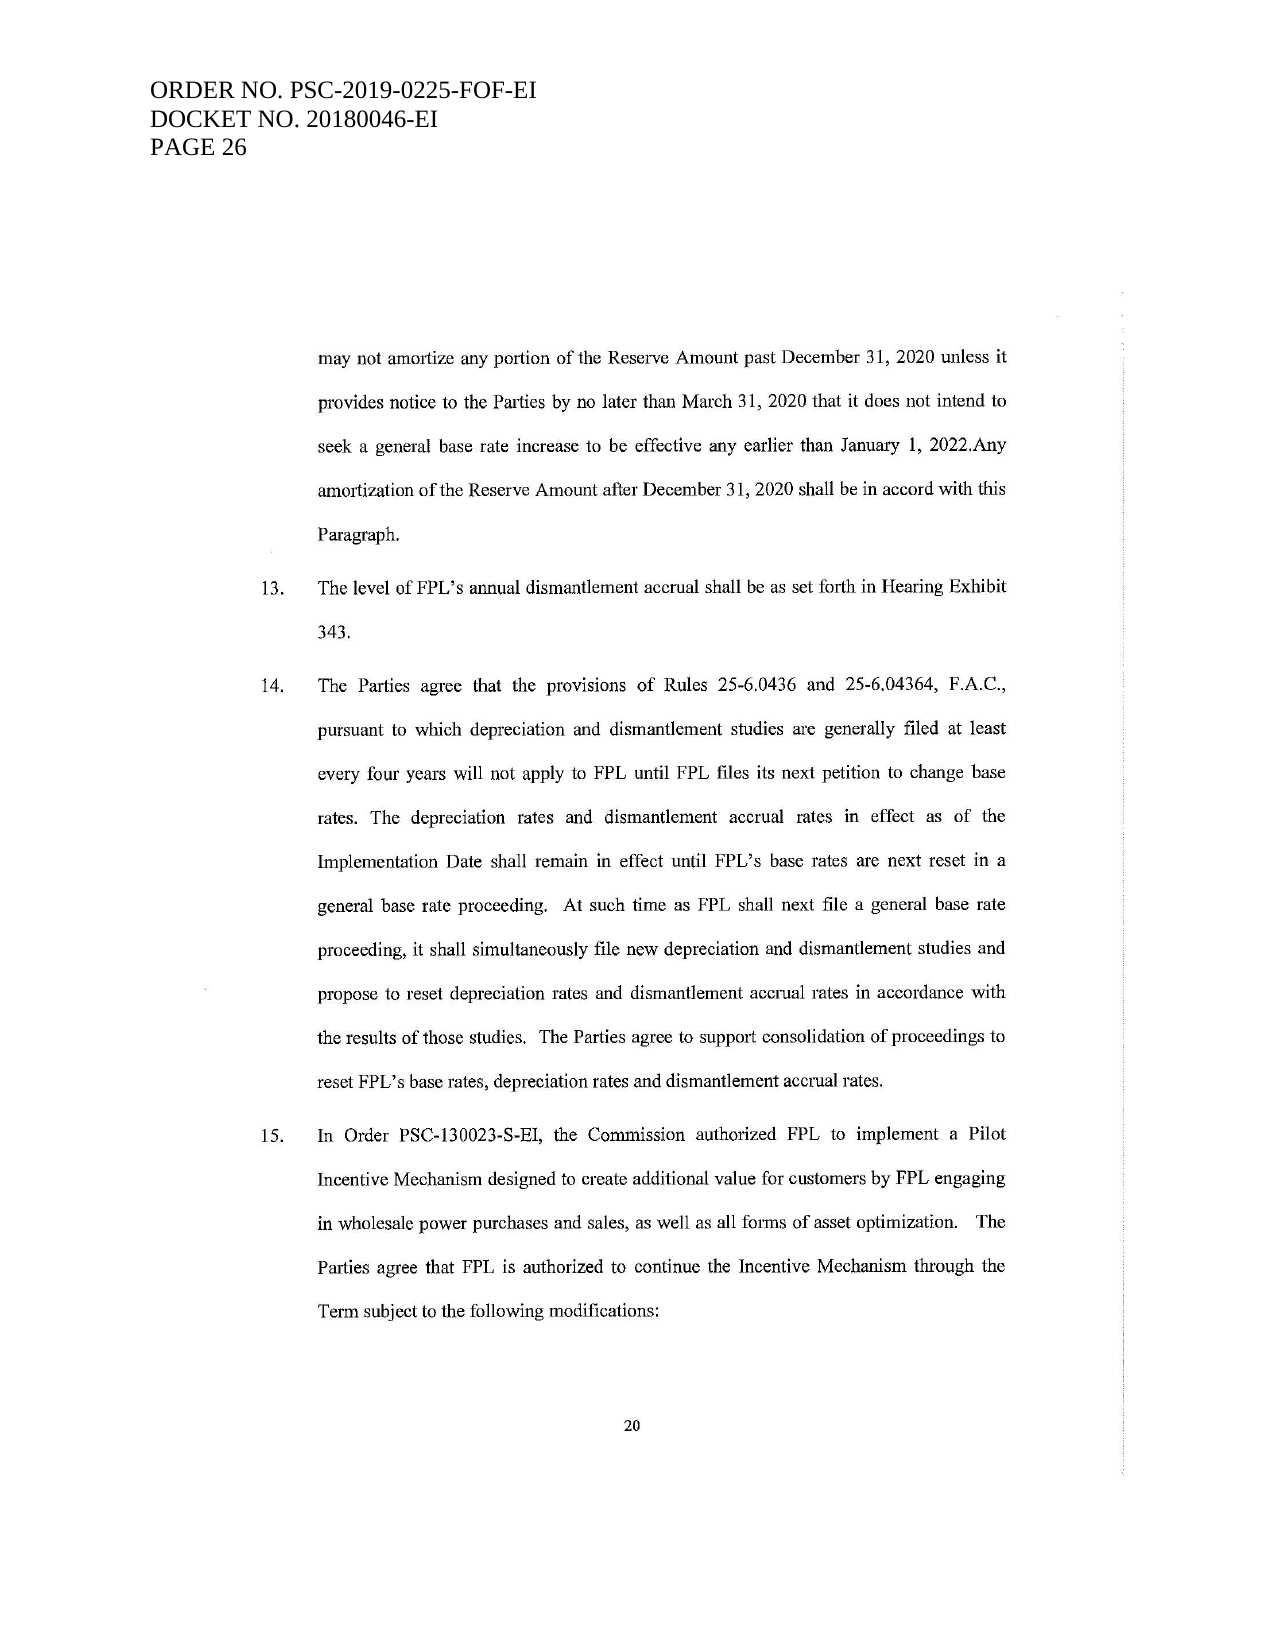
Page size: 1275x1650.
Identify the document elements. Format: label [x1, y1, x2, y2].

picture [150, 218, 1125, 1481]
